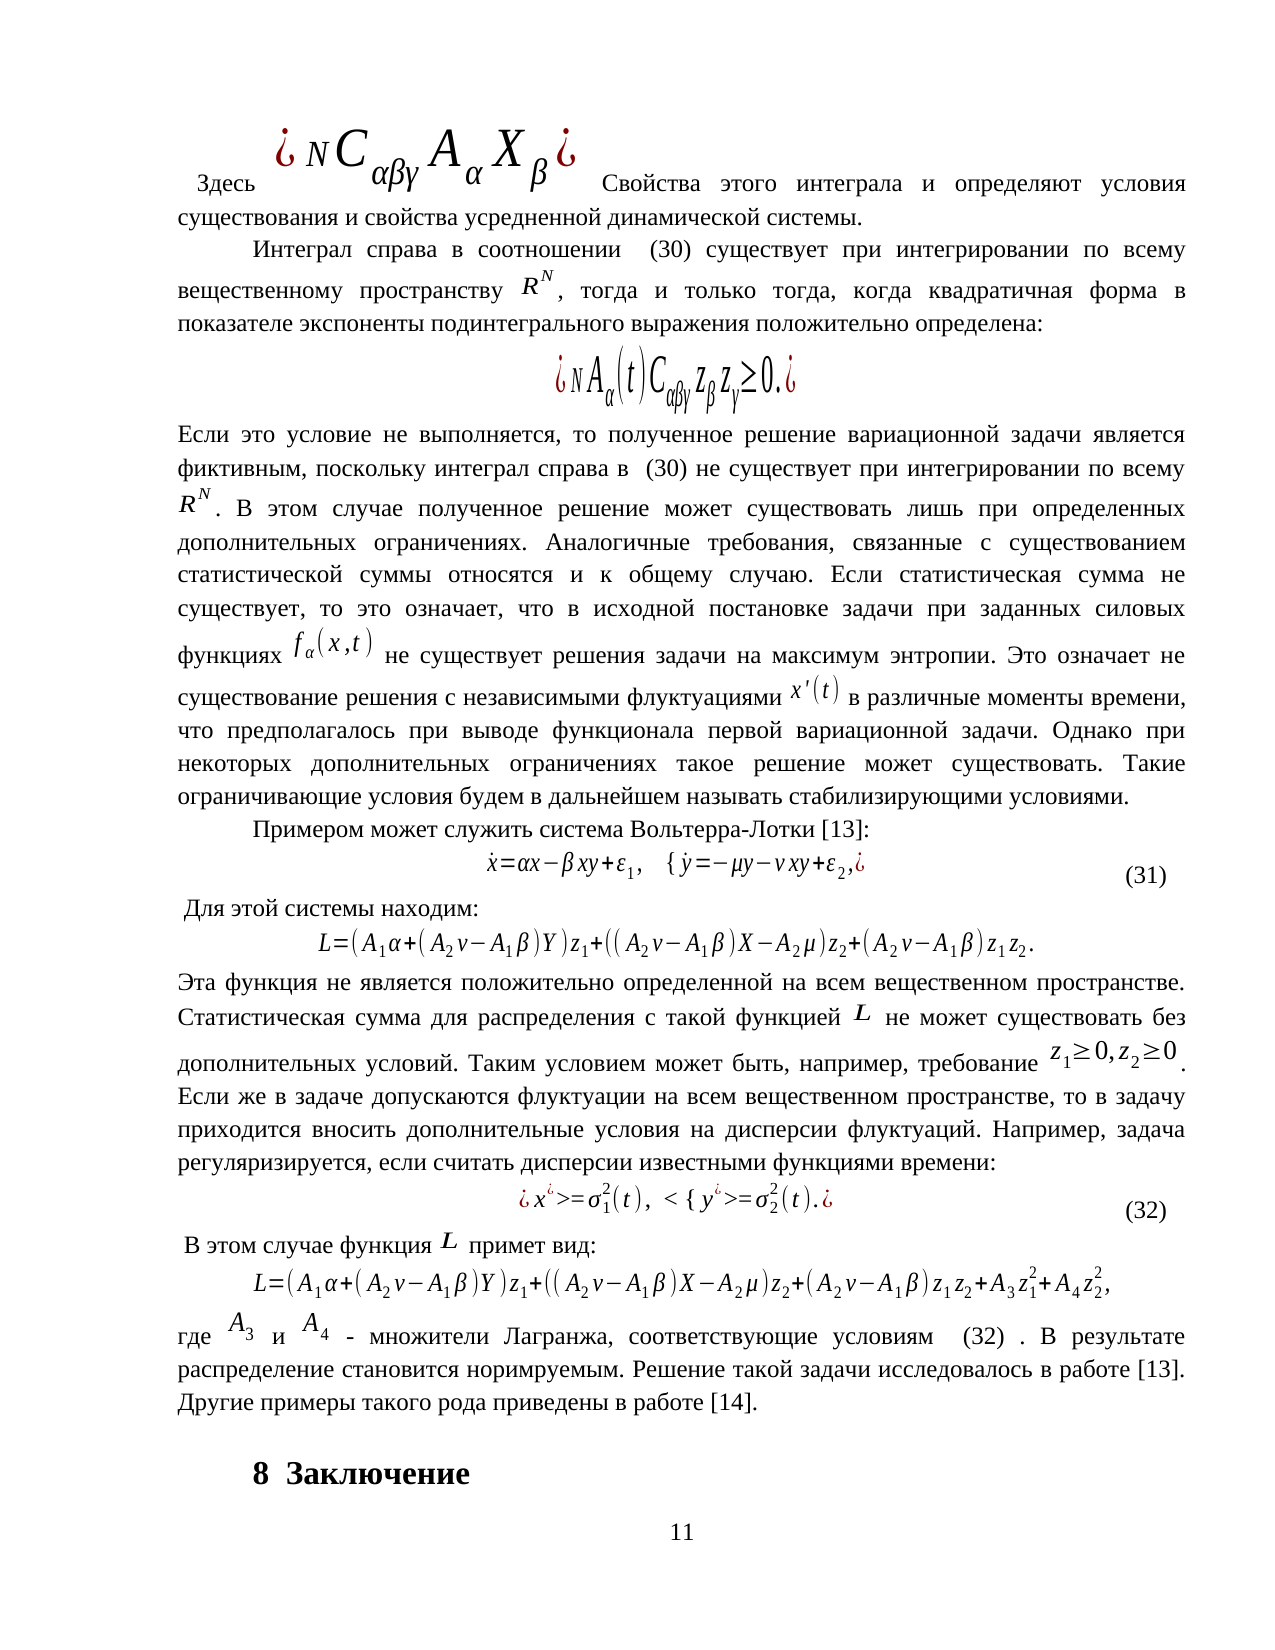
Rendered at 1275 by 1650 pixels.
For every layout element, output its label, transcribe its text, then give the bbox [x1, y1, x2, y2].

text (32) [177, 1181, 1186, 1223]
text Для этой системы находим: [177, 893, 1186, 922]
text Если это условие не выполняется, то полученное решение вариационной задачи является фиктивным, поскольку интеграл справа в (30) не существует при интегрировании по всему . В этом случае полученное решение может существовать лишь при определенных дополнительных ограничениях. Аналогичные требования, связанные с существованием статистической суммы относятся и к общему случаю. Если статистическая сумма не существует, то это означает, что в исходной постановке задачи при заданных силовых функциях не существует решения задачи на максимум энтропии. Это означает не существование решения с независимыми флуктуациями в различные моменты времени, что предполагалось при выводе функционала первой вариационной задачи. Однако при некоторых дополнительных ограничениях такое решение может существовать. Такие ограничивающие условия будем в дальнейшем называть стабилизирующими условиями. [177, 419, 1186, 810]
text Примером может служить система Вольтерра-Лотки [13]: [177, 814, 1186, 843]
text Интеграл справа в соотношении (30) существует при интегрировании по всему вещественному пространству , тогда и только тогда, когда квадратичная форма в показателе экспоненты подинтегрального выражения положительно определена: [177, 234, 1186, 337]
text Эта функция не является положительно определенной на всем вещественном пространстве. Статистическая сумма для распределения с такой функцией не может существовать без дополнительных условий. Таким условием может быть, например, требование . Если же в задаче допускаются флуктуации на всем вещественном пространстве, то в задачу приходится вносить дополнительные условия на дисперсии флуктуаций. Например, задача регуляризируется, если считать дисперсии известными функциями времени: [177, 967, 1186, 1176]
text 8 Заключение [177, 1453, 1186, 1491]
text (31) [177, 847, 1186, 889]
text где и - множители Лагранжа, соответствующие условиям (32) . В результате распределение становится норимруемым. Решение такой задачи исследовалось в работе [13]. Другие примеры такого рода приведены в работе [14]. [177, 1307, 1186, 1416]
text В этом случае функция примет вид: [177, 1228, 1186, 1259]
text Здесь Свойства этого интеграла и определяют условия существования и свойства усредненной динамической системы. [177, 118, 1186, 230]
